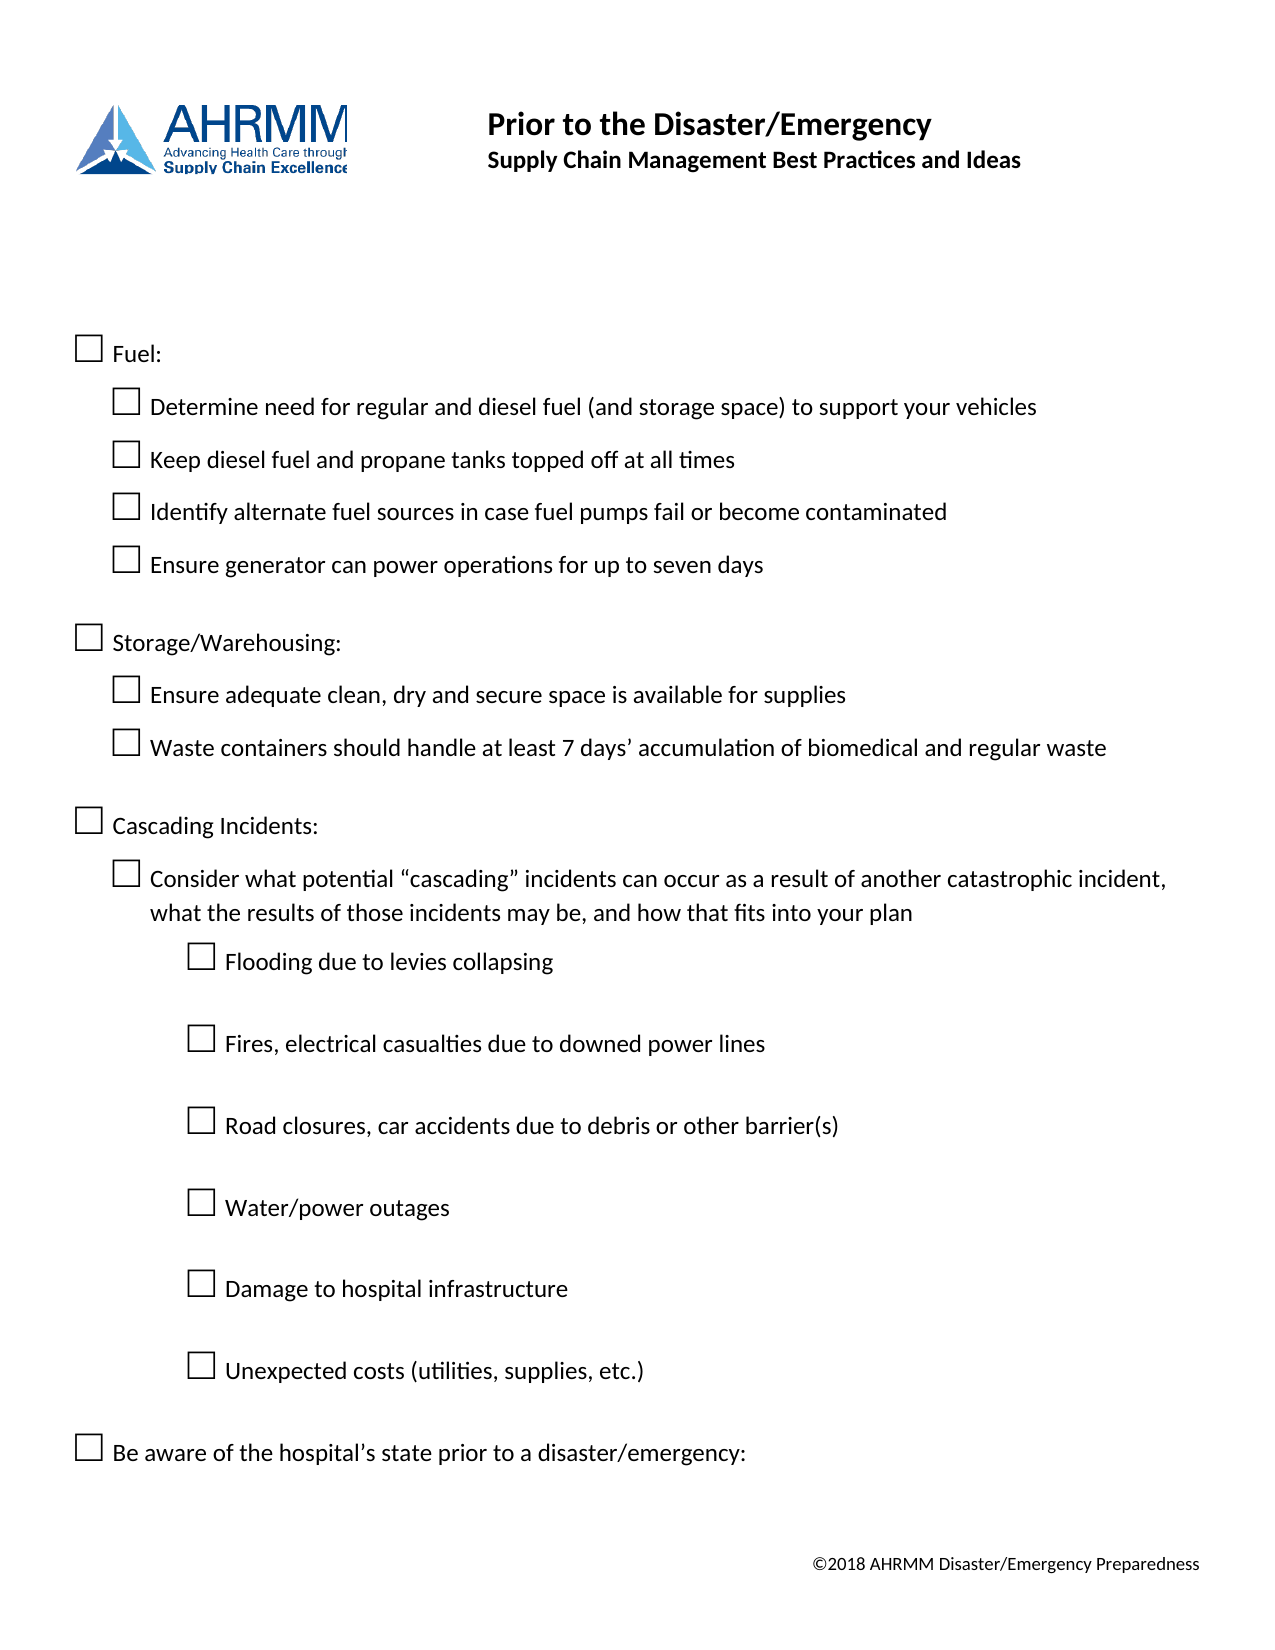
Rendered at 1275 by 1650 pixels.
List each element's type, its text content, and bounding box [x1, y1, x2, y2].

subtitle Keep diesel fuel and propane tanks topped off at all times [112, 425, 1200, 478]
subtitle Determine need for regular and diesel fuel (and storage space) to support your vehicles [112, 372, 1200, 425]
subtitle Cascading Incidents: [75, 791, 1200, 844]
subtitle Waste containers should handle at least 7 days’ accumulation of biomedical and regular waste [112, 714, 1200, 766]
subtitle Identify alternate fuel sources in case fuel pumps fail or become contaminated [112, 478, 1200, 531]
subtitle Ensure adequate clean, dry and secure space is available for supplies [112, 661, 1200, 714]
subtitle Be aware of the hospital’s state prior to a disaster/emergency: [75, 1419, 1200, 1471]
subtitle Unexpected costs (utilities, supplies, etc.) [187, 1337, 1200, 1389]
subtitle Fuel: [75, 320, 1200, 372]
picture [75, 105, 347, 174]
subtitle Damage to hospital infrastructure [187, 1255, 1200, 1308]
subtitle Fires, electrical casualties due to downed power lines [187, 1009, 1200, 1062]
subtitle Consider what potential “cascading” incidents can occur as a result of another catastrophic incident, what the results of those incidents may be, and how that fits into your plan [112, 844, 1200, 927]
subtitle Flooding due to levies collapsing [187, 927, 1200, 980]
subtitle Storage/Warehousing: [75, 608, 1200, 661]
subtitle Road closures, car accidents due to debris or other barrier(s) [187, 1091, 1200, 1144]
subtitle Water/power outages [187, 1173, 1200, 1226]
subtitle Ensure generator can power operations for up to seven days [112, 531, 1200, 583]
